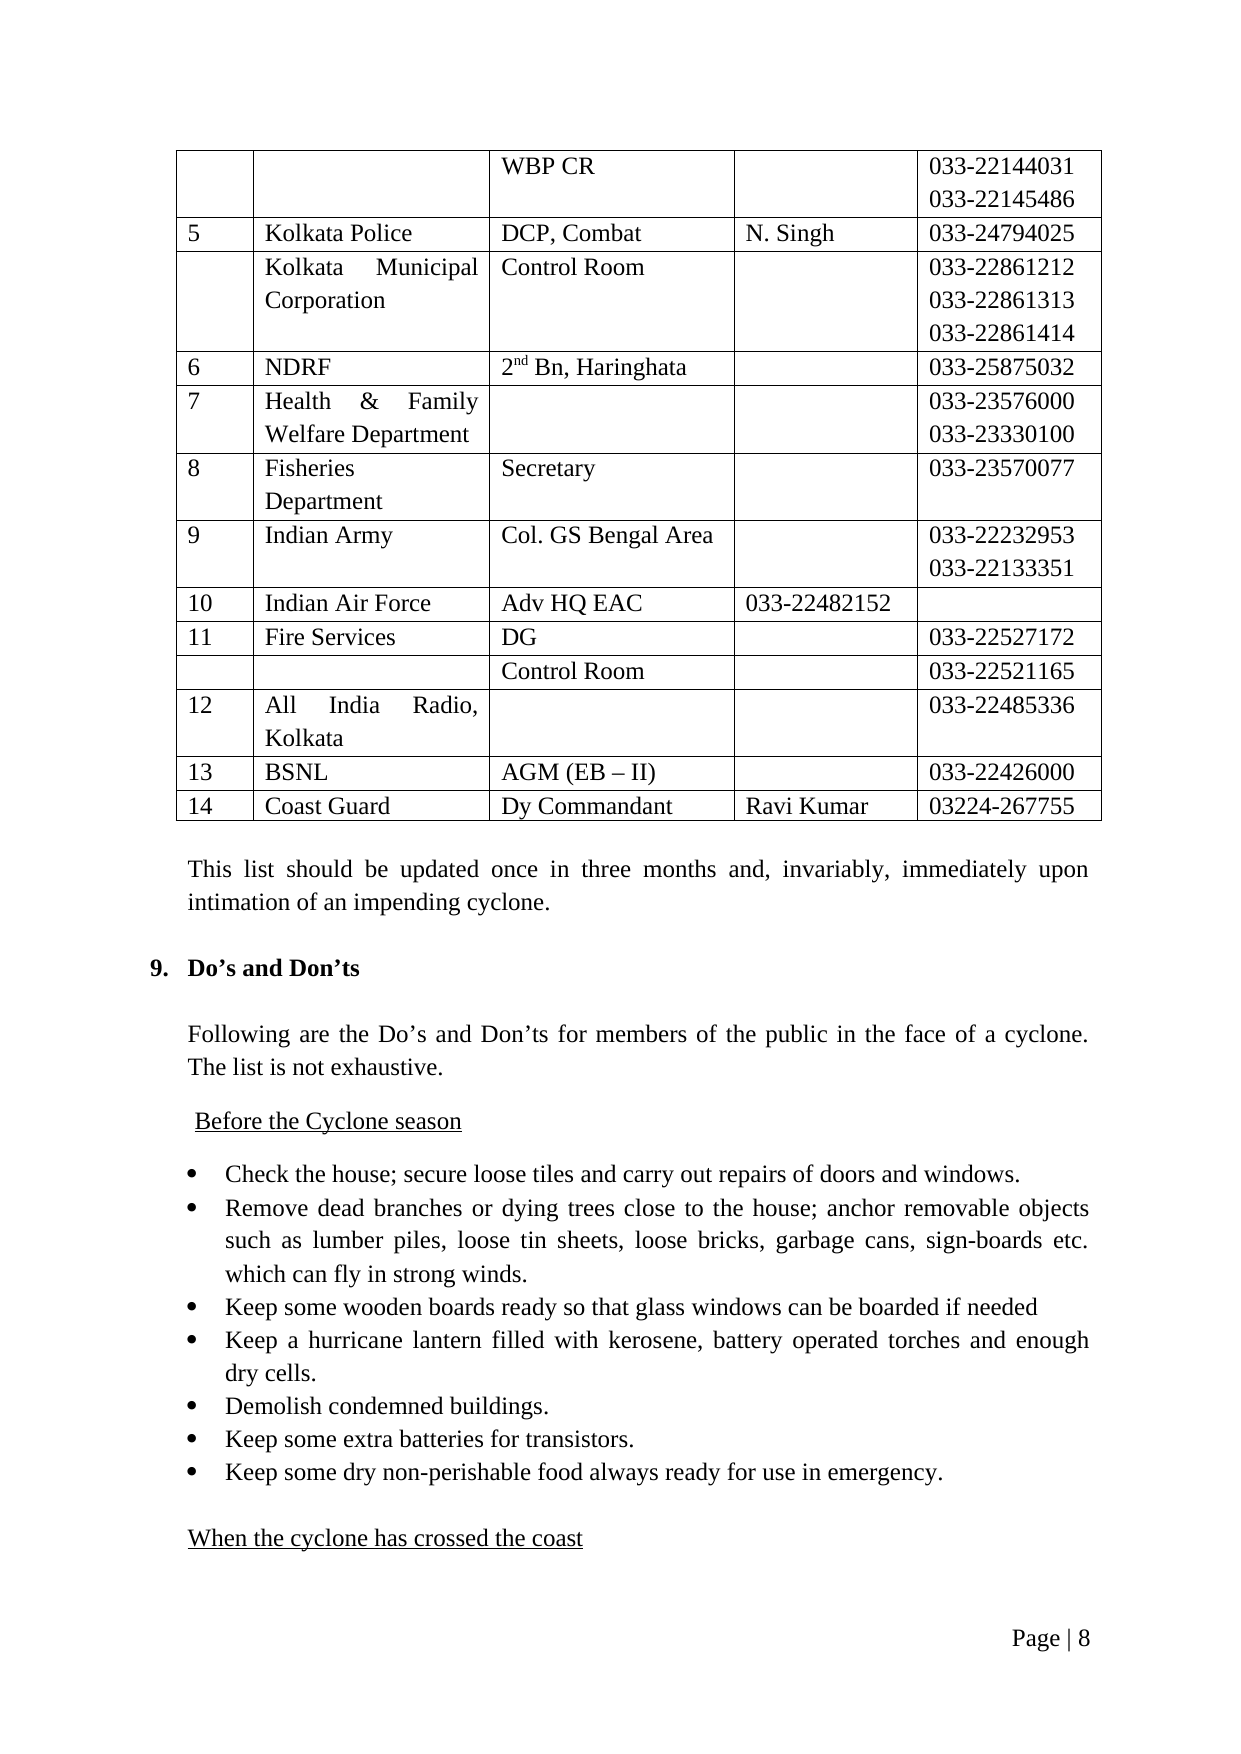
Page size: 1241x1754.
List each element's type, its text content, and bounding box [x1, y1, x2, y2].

list Keep some wooden boards ready so that glass windows can be boarded if needed [187, 1292, 1090, 1320]
table_cell Ravi Kumar [735, 791, 917, 820]
table_cell [254, 151, 489, 217]
table_cell AGM (EB – II) [490, 757, 734, 790]
table_cell Kolkata Police [254, 218, 489, 251]
table_cell Adv HQ EAC [490, 588, 734, 621]
table_cell 14 [177, 791, 253, 820]
table_cell Indian Air Force [254, 588, 489, 621]
table_cell 7 [177, 386, 253, 452]
table_cell 033-22861212 033-22861313 033-22861414 [918, 252, 1101, 351]
table_cell Indian Army [254, 521, 489, 587]
table_cell [735, 352, 917, 385]
table_cell [918, 588, 1101, 621]
list Demolish condemned buildings. [187, 1391, 1090, 1419]
table_cell [735, 656, 917, 689]
table_cell [735, 521, 917, 587]
table_cell DG [490, 622, 734, 655]
table_cell 5 [177, 218, 253, 251]
table_cell [735, 151, 917, 217]
table_cell 12 [177, 690, 253, 756]
table_cell 033-22426000 [918, 757, 1101, 790]
list This list should be updated once in three months and, invariably, immediately upon intimation of an impending cyclone. [187, 854, 1090, 916]
table_cell Health & Family Welfare Department [254, 386, 489, 452]
list Remove dead branches or dying trees close to the house; anchor removable objects such as lumber piles, loose tin sheets, loose bricks, garbage cans, sign-boards etc. which can fly in strong winds. [187, 1193, 1090, 1287]
table_cell [735, 252, 917, 351]
table_cell 033-22527172 [918, 622, 1101, 655]
table_cell Fire Services [254, 622, 489, 655]
table_cell 13 [177, 757, 253, 790]
table_cell 033-22485336 [918, 690, 1101, 756]
table_cell 033-23576000 033-23330100 [918, 386, 1101, 452]
table_cell Col. GS Bengal Area [490, 521, 734, 587]
table_cell 033-22482152 [735, 588, 917, 621]
list Following are the Do’s and Don’ts for members of the public in the face of a cyclone. The list is not exhaustive. [187, 1019, 1090, 1081]
table_cell [735, 690, 917, 756]
table_cell [254, 656, 489, 689]
table_cell 8 [177, 454, 253, 519]
table_cell [735, 454, 917, 519]
table_cell 10 [177, 588, 253, 621]
table_cell BSNL [254, 757, 489, 790]
table_cell 033-22232953 033-22133351 [918, 521, 1101, 587]
table_cell 2nd Bn, Haringhata [490, 352, 734, 385]
table_cell NDRF [254, 352, 489, 385]
table_cell [735, 386, 917, 452]
list Do’s and Don’ts [150, 953, 1090, 982]
table_cell 033-24794025 [918, 218, 1101, 251]
table_cell 033-23570077 [918, 454, 1101, 519]
table_cell [735, 622, 917, 655]
table_cell 11 [177, 622, 253, 655]
table_cell Secretary [490, 454, 734, 519]
table_cell [177, 656, 253, 689]
table_cell WBP CR [490, 151, 734, 217]
table_cell Fisheries Department [254, 454, 489, 519]
table_cell [177, 252, 253, 351]
table_cell [490, 386, 734, 452]
list Keep some extra batteries for transistors. [187, 1424, 1090, 1452]
text Before the Cyclone season [194, 1106, 1090, 1134]
table_cell [177, 151, 253, 217]
table_cell Coast Guard [254, 791, 489, 820]
table_cell [490, 690, 734, 756]
table_cell 033-22521165 [918, 656, 1101, 689]
table_cell 6 [177, 352, 253, 385]
table_cell N. Singh [735, 218, 917, 251]
table_cell Dy Commandant [490, 791, 734, 820]
table_cell [735, 757, 917, 790]
table_cell Control Room [490, 252, 734, 351]
list When the cyclone has crossed the coast [187, 1523, 1090, 1552]
table_cell Kolkata Municipal Corporation [254, 252, 489, 351]
list Check the house; secure loose tiles and carry out repairs of doors and windows. [187, 1159, 1090, 1188]
table_cell Control Room [490, 656, 734, 689]
table_cell DCP, Combat [490, 218, 734, 251]
table_cell 9 [177, 521, 253, 587]
list Keep a hurricane lantern filled with kerosene, battery operated torches and enough dry cells. [187, 1325, 1090, 1386]
table_cell 03224-267755 [918, 791, 1101, 820]
table_cell All India Radio, Kolkata [254, 690, 489, 756]
table_cell 033-22144031 033-22145486 [918, 151, 1101, 217]
table_cell 033-25875032 [918, 352, 1101, 385]
list Keep some dry non-perishable food always ready for use in emergency. [187, 1457, 1090, 1486]
